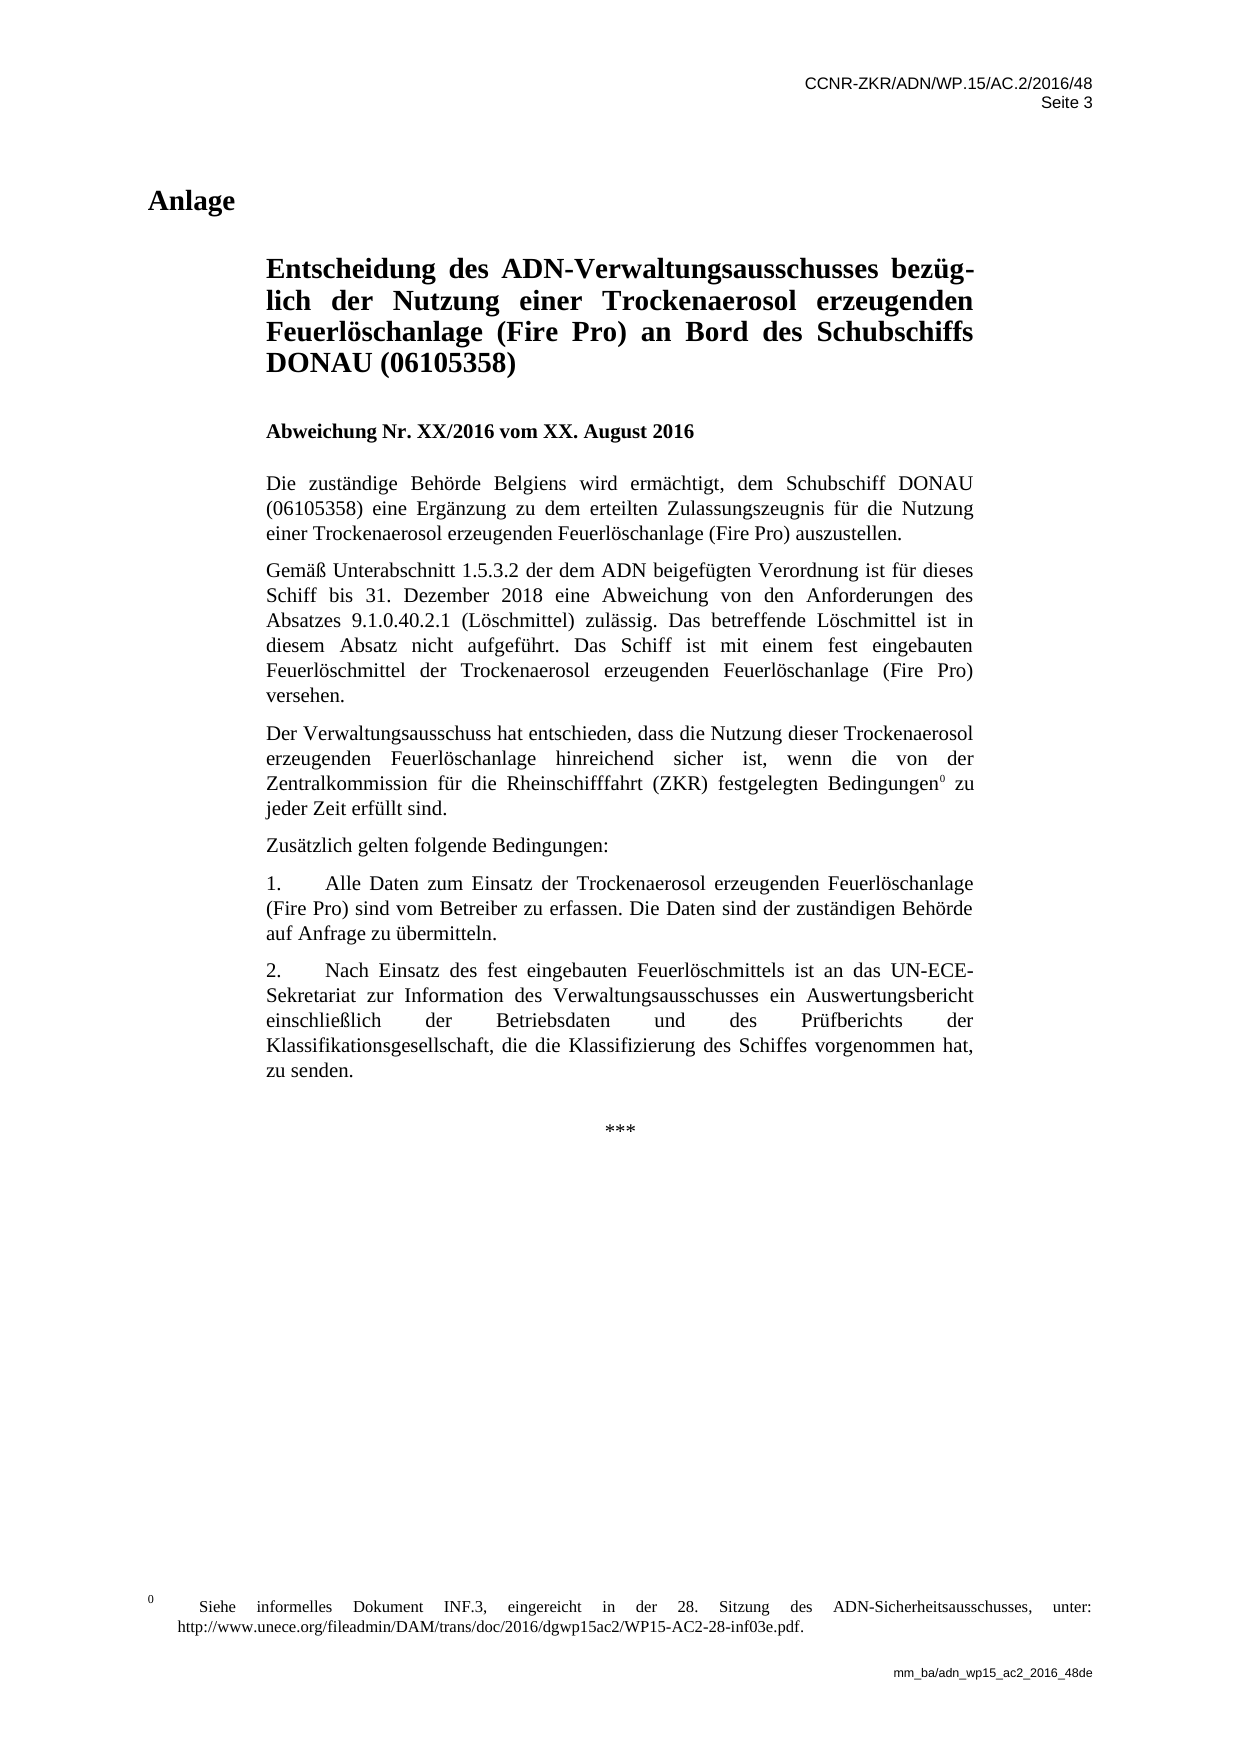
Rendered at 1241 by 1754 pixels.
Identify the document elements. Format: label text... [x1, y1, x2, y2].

text Abweichung Nr. XX/2016 vom XX. August 2016 [148, 416, 974, 444]
text Der Verwaltungsausschuss hat entschieden, dass die Nutzung dieser Trockenaerosol erzeugenden Feuerlöschanlage hinreichend sicher ist, wenn die von der Zentralkommission für die Rheinschifffahrt (ZKR) festgelegten Bedingungen zu jeder Zeit erfüllt sind. [266, 719, 974, 819]
text Zusätzlich gelten folgende Bedingungen: [266, 832, 974, 857]
text Anlage [148, 185, 974, 216]
text *** [148, 1119, 1092, 1143]
text Entscheidung des ADN-Verwaltungsausschusses bezüglich der Nutzung einer Trockenaerosol erzeugenden Feuerlöschanlage (Fire Pro) an Bord des Schubschiffs DONAU (06105358) [148, 254, 974, 379]
text 2. Nach Einsatz des fest eingebauten Feuerlöschmittels ist an das UN-ECE-Sekretariat zur Information des Verwaltungsausschusses ein Auswertungsbericht einschließlich der Betriebsdaten und des Prüfberichts der Klassifikationsgesellschaft, die die Klassifizierung des Schiffes vorgenommen hat, zu senden. [266, 957, 974, 1082]
text 1. Alle Daten zum Einsatz der Trockenaerosol erzeugenden Feuerlöschanlage (Fire Pro) sind vom Betreiber zu erfassen. Die Daten sind der zuständigen Behörde auf Anfrage zu übermitteln. [266, 869, 974, 944]
text Die zuständige Behörde Belgiens wird ermächtigt, dem Schubschiff DONAU (06105358) eine Ergänzung zu dem erteilten Zulassungszeugnis für die Nutzung einer Trockenaerosol erzeugenden Feuerlöschanlage (Fire Pro) auszustellen. [266, 469, 974, 544]
text Gemäß Unterabschnitt 1.5.3.2 der dem ADN beigefügten Verordnung ist für dieses Schiff bis 31. Dezember 2018 eine Abweichung von den Anforderungen des Absatzes 9.1.0.40.2.1 (Löschmittel) zulässig. Das betreffende Löschmittel ist in diesem Absatz nicht aufgeführt. Das Schiff ist mit einem fest eingebauten Feuerlöschmittel der Trockenaerosol erzeugenden Feuerlöschanlage (Fire Pro) versehen. [266, 557, 974, 707]
